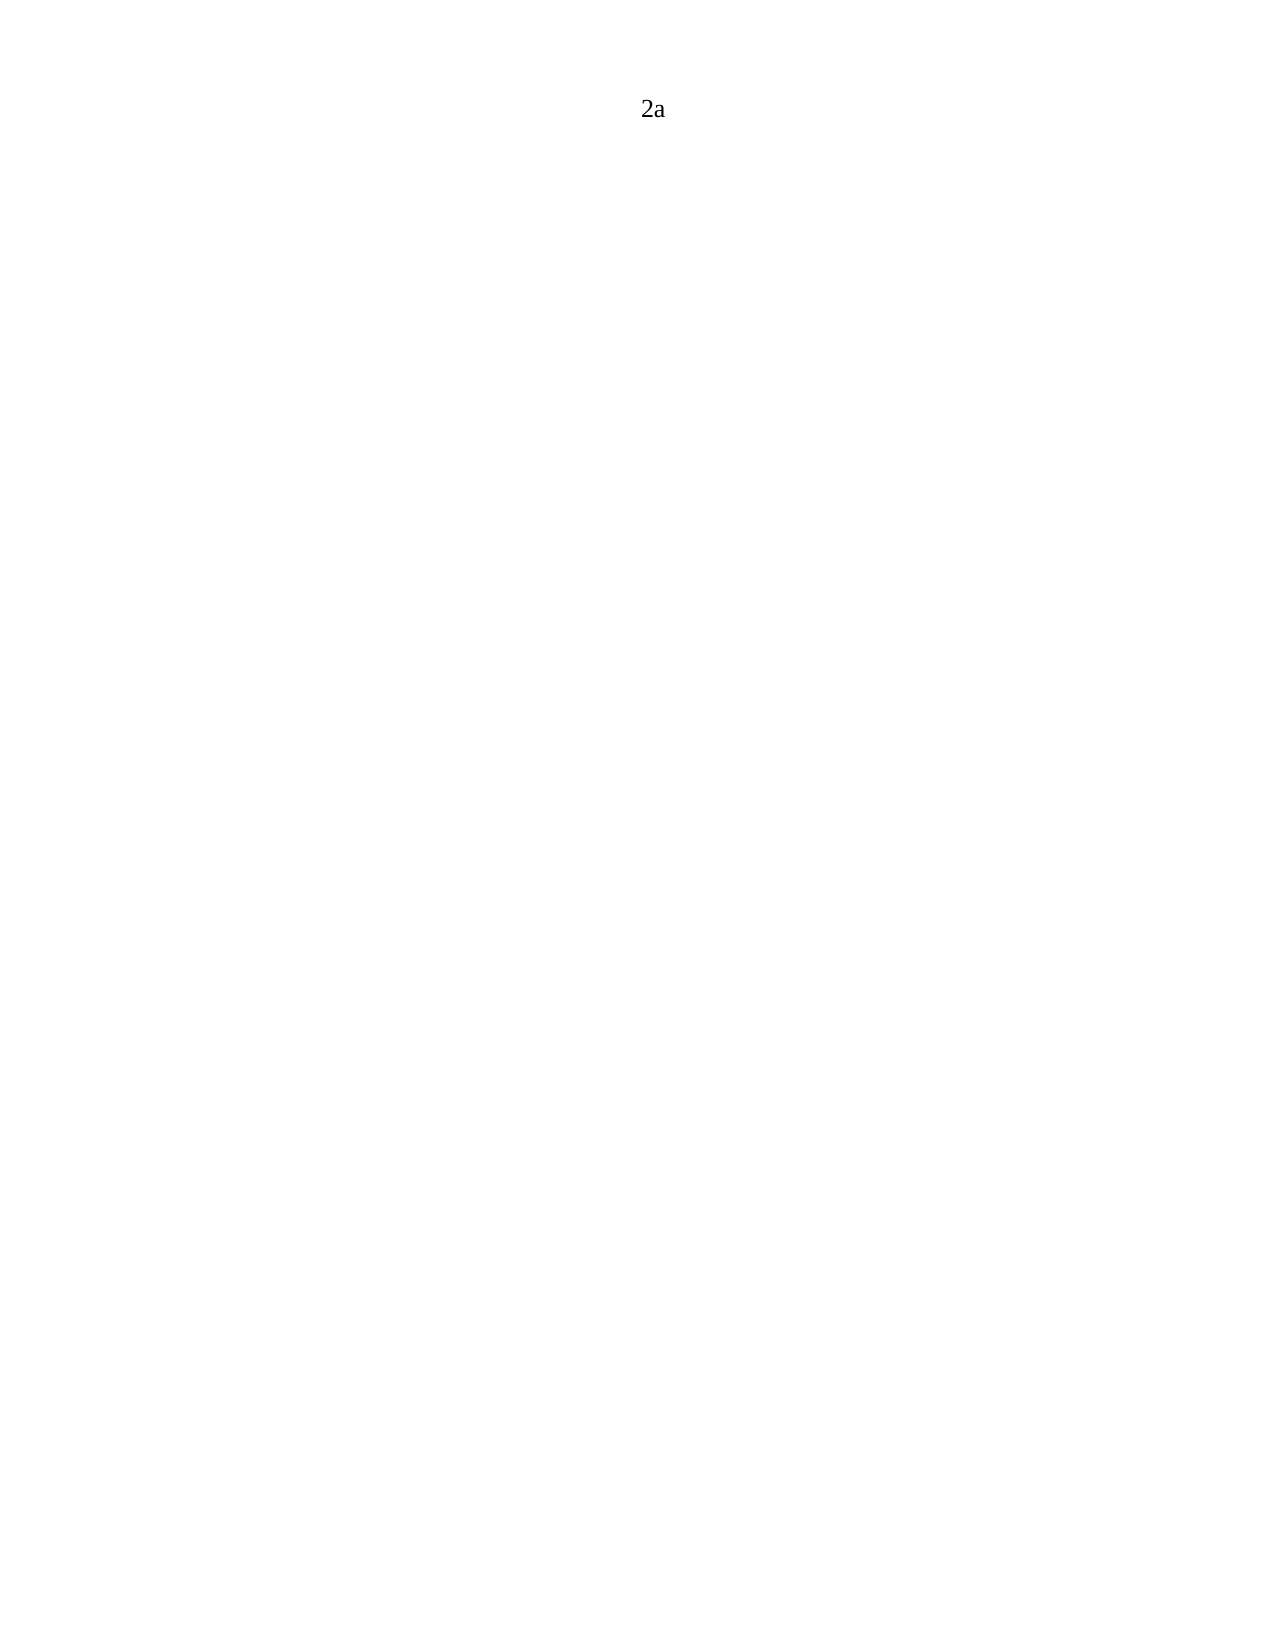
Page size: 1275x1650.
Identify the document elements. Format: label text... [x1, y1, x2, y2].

text FOUR-YEAR PLANNING [75, 75, 1200, 105]
